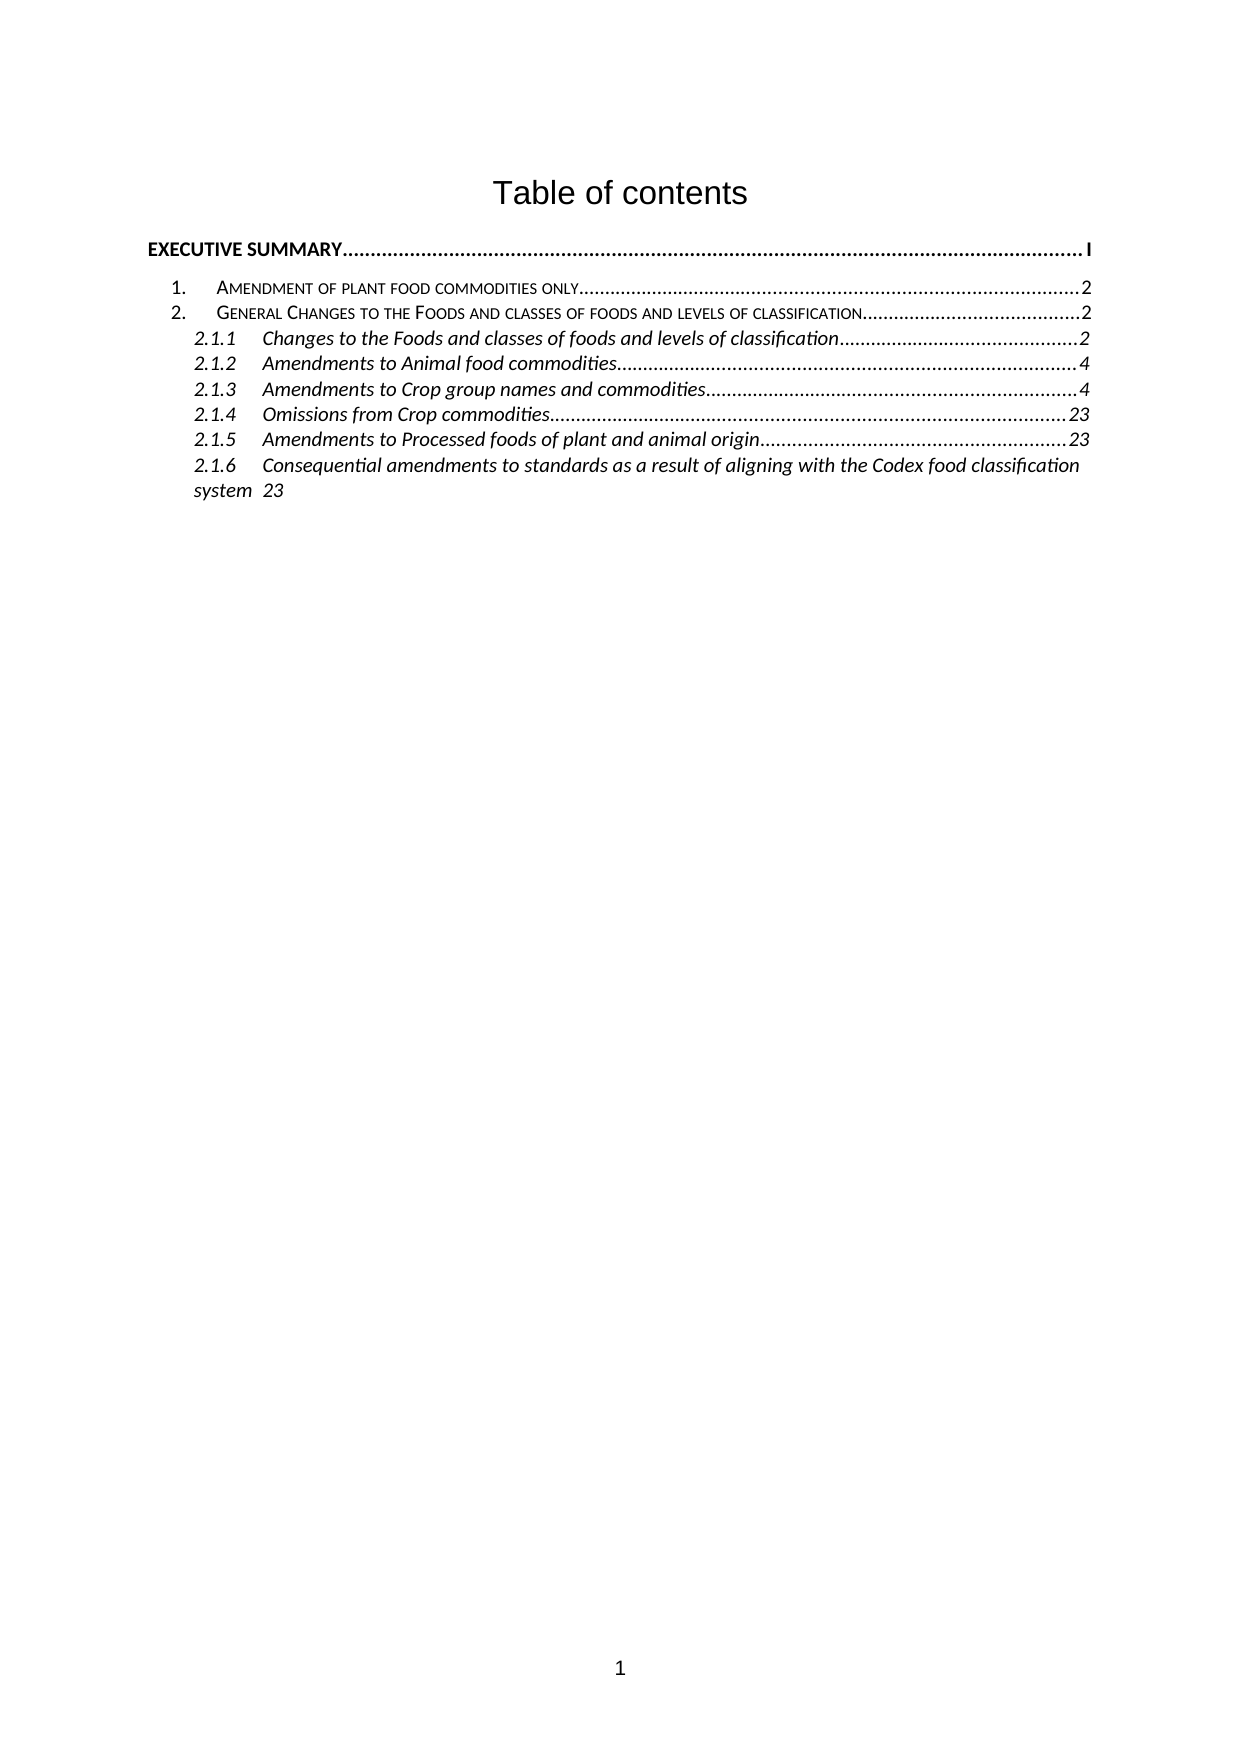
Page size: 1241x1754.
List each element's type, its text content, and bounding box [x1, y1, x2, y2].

text 2. General Changes to the Foods and classes of foods and levels of classification 2 [171, 299, 1092, 325]
text 2.1.5 Amendments to Processed foods of plant and animal origin 23 [193, 427, 1092, 452]
text 2.1.3 Amendments to Crop group names and commodities 4 [193, 376, 1092, 401]
text 2.1.2 Amendments to Animal food commodities 4 [193, 350, 1092, 376]
text 2.1.1 Changes to the Foods and classes of foods and levels of classification 2 [193, 325, 1092, 350]
subtitle Table of contents [148, 173, 1092, 211]
text 2.1.4 Omissions from Crop commodities 23 [193, 401, 1092, 427]
text Executive summary i [148, 236, 1092, 262]
text 1. Amendment of plant food commodities only 2 [171, 274, 1092, 299]
text 2.1.6 Consequential amendments to standards as a result of aligning with the Codex food classification system 23 [193, 452, 1092, 503]
